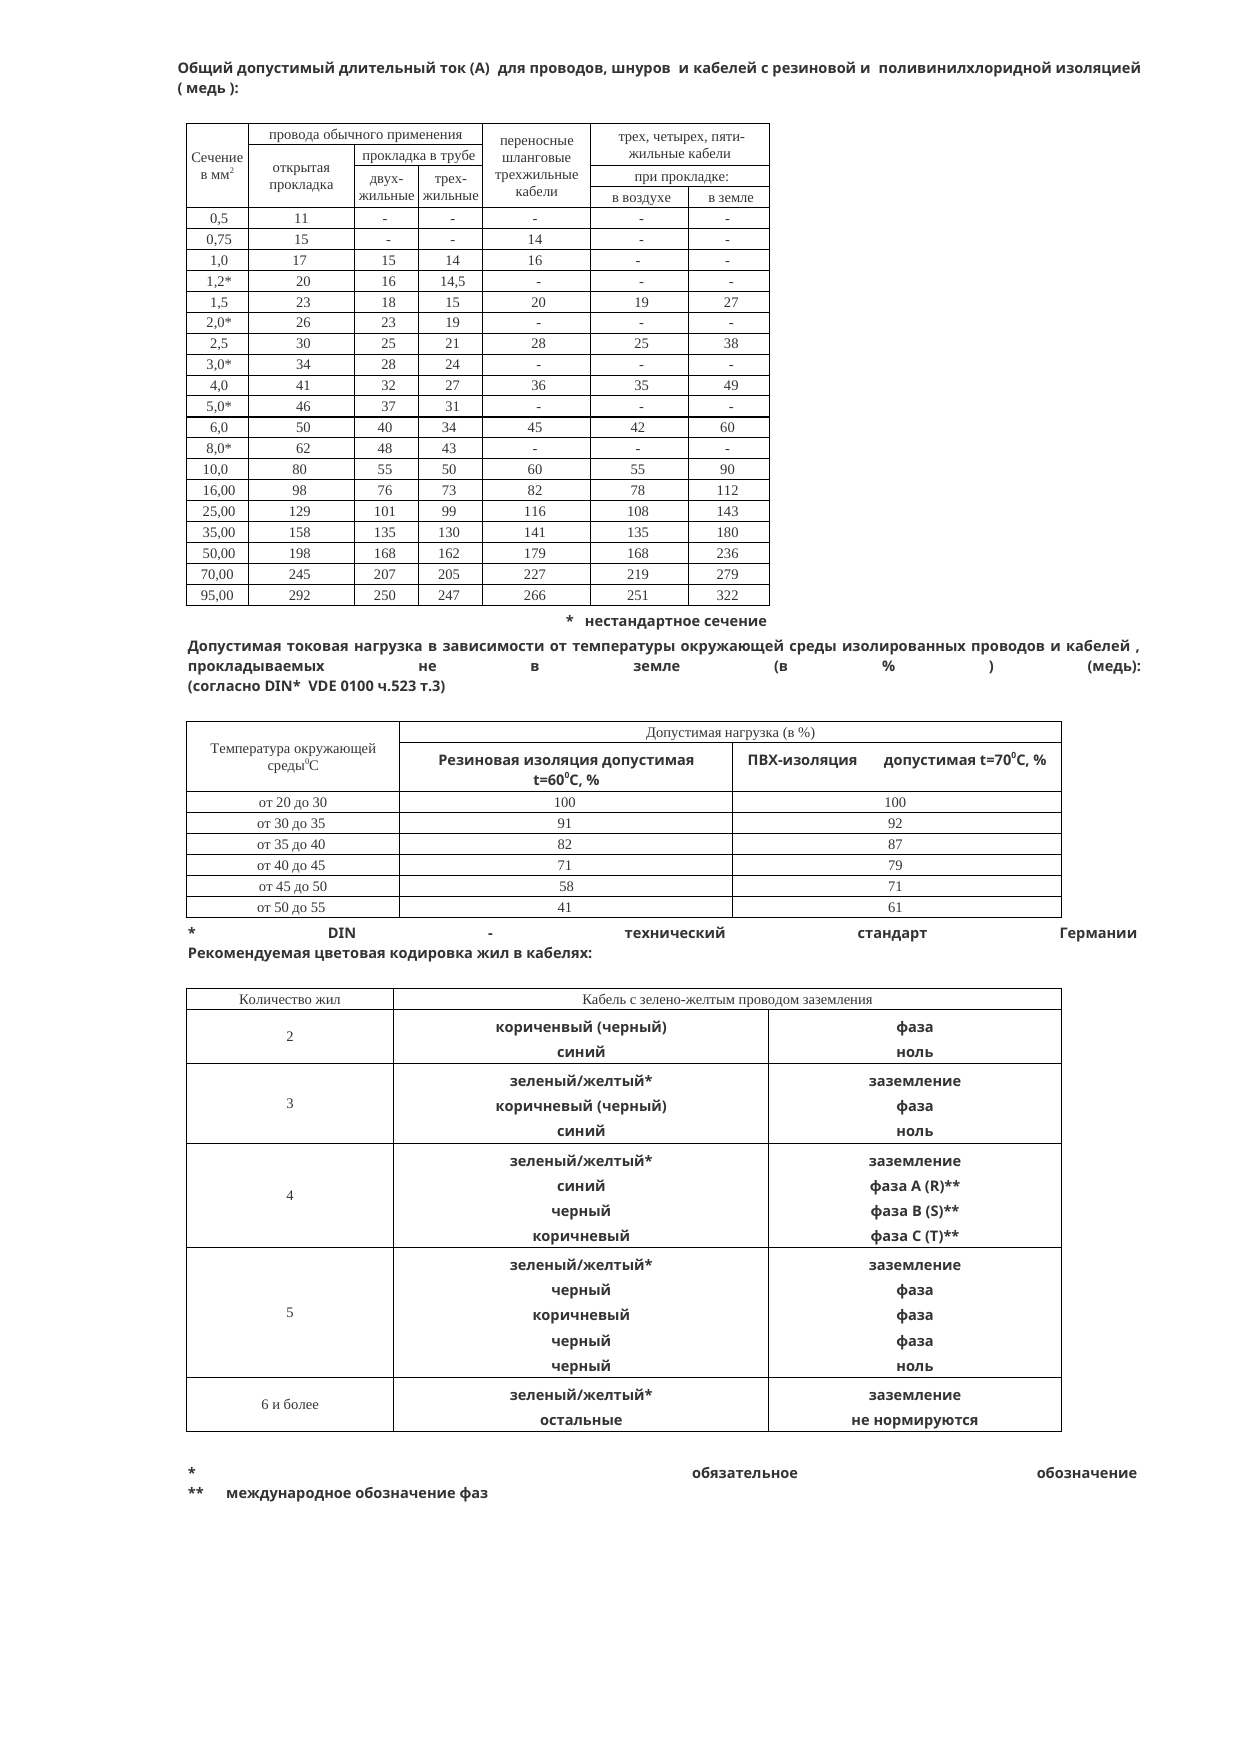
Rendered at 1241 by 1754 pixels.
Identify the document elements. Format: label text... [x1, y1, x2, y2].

table_cell 91 [400, 813, 732, 833]
table_cell - [419, 208, 482, 228]
table_cell 2 [187, 1010, 393, 1063]
table_header Допустимая нагрузка (в %) [400, 722, 1061, 742]
table_cell - [483, 208, 590, 228]
table_cell 5,0* [187, 396, 248, 416]
table_cell 16 [483, 250, 590, 270]
table_cell 141 [483, 522, 590, 542]
table_cell от 50 до 55 [187, 897, 399, 917]
text * обязательное обозначение ** международное обозначение фаз [188, 1463, 1141, 1502]
table_cell 78 [591, 480, 688, 500]
table_cell 168 [591, 543, 688, 563]
table_cell 1,5 [187, 292, 248, 312]
table_cell 10,0 [187, 459, 248, 479]
table_cell 60 [689, 418, 769, 437]
table_cell 82 [400, 834, 732, 854]
table_cell 6 и более [187, 1378, 393, 1431]
table_cell от 45 до 50 [187, 876, 399, 896]
table_cell 100 [400, 792, 732, 812]
table_cell в земле [689, 187, 769, 207]
table_cell - [689, 229, 769, 249]
table_cell 99 [419, 501, 482, 521]
table_cell зеленый/желтый* черный коричневый черный черный [394, 1248, 768, 1377]
table_cell 219 [591, 564, 688, 584]
table_cell - [591, 250, 688, 270]
table_cell 135 [591, 522, 688, 542]
table_cell 4 [187, 1144, 393, 1247]
table_cell 60 [483, 459, 590, 479]
table_header Кабель с зелено-желтым проводом заземления [394, 989, 1061, 1009]
table_cell 19 [591, 292, 688, 312]
table_cell 79 [733, 855, 1061, 875]
table_cell 35 [591, 376, 688, 395]
table_cell - [591, 313, 688, 333]
table_cell - [591, 438, 688, 458]
table_cell 129 [249, 501, 354, 521]
table_cell 37 [355, 396, 418, 416]
table_cell 34 [249, 355, 354, 374]
table_cell 130 [419, 522, 482, 542]
table_cell 198 [249, 543, 354, 563]
table_cell 14 [483, 229, 590, 249]
table_cell 16 [355, 271, 418, 291]
table_header Сечение в мм2 [187, 124, 248, 207]
table_cell 27 [689, 292, 769, 312]
table_cell 1,0 [187, 250, 248, 270]
table_cell 31 [419, 396, 482, 416]
text * DIN - технический стандарт Германии Рекомендуемая цветовая кодировка жил в кабелях: [188, 923, 1141, 963]
table_cell заземление не нормируются [769, 1378, 1061, 1431]
table_cell 2,5 [187, 334, 248, 353]
table_cell 45 [483, 418, 590, 437]
table_cell двух- жильные [355, 166, 418, 207]
table_cell 24 [419, 355, 482, 374]
table_cell 90 [689, 459, 769, 479]
table_cell в воздухе [591, 187, 688, 207]
table_cell 42 [591, 418, 688, 437]
table_cell - [483, 355, 590, 374]
table_cell 180 [689, 522, 769, 542]
table_cell 50,00 [187, 543, 248, 563]
table_cell - [689, 208, 769, 228]
table_cell - [483, 438, 590, 458]
table_cell 43 [419, 438, 482, 458]
table_cell 143 [689, 501, 769, 521]
table_cell 11 [249, 208, 354, 228]
table_cell 3,0* [187, 355, 248, 374]
table_cell кориченвый (черный) синий [394, 1010, 768, 1063]
table_cell 108 [591, 501, 688, 521]
table_cell 112 [689, 480, 769, 500]
table_cell - [591, 208, 688, 228]
table_cell 14,5 [419, 271, 482, 291]
table_cell 41 [400, 897, 732, 917]
table_cell 322 [689, 585, 769, 605]
table_cell 20 [249, 271, 354, 291]
table_cell 19 [419, 313, 482, 333]
table_cell 247 [419, 585, 482, 605]
table_cell 23 [355, 313, 418, 333]
table_cell 205 [419, 564, 482, 584]
table_cell 21 [419, 334, 482, 353]
table_cell - [689, 271, 769, 291]
table_cell 28 [355, 355, 418, 374]
table_cell от 40 до 45 [187, 855, 399, 875]
table_cell 46 [249, 396, 354, 416]
table_cell - [689, 250, 769, 270]
table_cell 15 [249, 229, 354, 249]
table_header Количество жил [187, 989, 393, 1009]
table_cell 61 [733, 897, 1061, 917]
table_cell - [355, 229, 418, 249]
table_cell 58 [400, 876, 732, 896]
table_cell 87 [733, 834, 1061, 854]
table_cell 15 [419, 292, 482, 312]
table_cell зеленый/желтый* остальные [394, 1378, 768, 1431]
table_cell 71 [400, 855, 732, 875]
table_cell 266 [483, 585, 590, 605]
table_cell 26 [249, 313, 354, 333]
text Общий допустимый длительный ток (А) для проводов, шнуров и кабелей с резиновой и поливинилхлоридной изоляцией ( медь ): [177, 58, 1141, 98]
table_cell 6,0 [187, 418, 248, 437]
table_cell - [591, 229, 688, 249]
table_cell - [591, 355, 688, 374]
table_cell 207 [355, 564, 418, 584]
table_cell 28 [483, 334, 590, 353]
table_cell 71 [733, 876, 1061, 896]
table_cell 2,0* [187, 313, 248, 333]
table_cell 98 [249, 480, 354, 500]
table_cell - [591, 396, 688, 416]
table_cell 34 [419, 418, 482, 437]
table_cell 251 [591, 585, 688, 605]
table_cell - [689, 313, 769, 333]
table_cell 25,00 [187, 501, 248, 521]
table_cell 55 [591, 459, 688, 479]
table_cell - [483, 313, 590, 333]
table_header Температура окружающей среды0С [187, 722, 399, 791]
table_cell 16,00 [187, 480, 248, 500]
table_cell 162 [419, 543, 482, 563]
table_cell 32 [355, 376, 418, 395]
table_cell Резиновая изоляция допустимая t=600C, % [400, 743, 732, 791]
table_cell от 20 до 30 [187, 792, 399, 812]
table_cell 73 [419, 480, 482, 500]
table_cell 27 [419, 376, 482, 395]
table_cell ПВХ-изоляция допустимая t=700С, % [733, 743, 1061, 791]
table_cell - [689, 396, 769, 416]
table_cell 0,5 [187, 208, 248, 228]
table_cell открытая прокладка [249, 145, 354, 207]
table_cell - [689, 355, 769, 374]
table_cell заземление фаза ноль [769, 1064, 1061, 1143]
table_cell 50 [419, 459, 482, 479]
table_cell 292 [249, 585, 354, 605]
table_cell 116 [483, 501, 590, 521]
table_cell заземление фаза фаза фаза ноль [769, 1248, 1061, 1377]
text Допустимая токовая нагрузка в зависимости от температуры окружающей среды изолированных проводов и кабелей , прокладываемых не в земле (в % ) (медь): (согласно DIN* VDE 0100 ч.523 т.3) [188, 636, 1141, 696]
table_cell 279 [689, 564, 769, 584]
table_cell 92 [733, 813, 1061, 833]
table_cell 36 [483, 376, 590, 395]
text * нестандартное сечение [188, 611, 1141, 631]
table_cell 15 [355, 250, 418, 270]
table_header провода обычного применения [249, 124, 482, 144]
table_cell - [689, 438, 769, 458]
table_cell 236 [689, 543, 769, 563]
table_cell зеленый/желтый* синий черный коричневый [394, 1144, 768, 1247]
table_cell зеленый/желтый* коричневый (черный) синий [394, 1064, 768, 1143]
table_cell фаза ноль [769, 1010, 1061, 1063]
table_cell 1,2* [187, 271, 248, 291]
table_cell - [355, 208, 418, 228]
table_cell 70,00 [187, 564, 248, 584]
table_cell 168 [355, 543, 418, 563]
table_cell 135 [355, 522, 418, 542]
table_cell 41 [249, 376, 354, 395]
table_cell 179 [483, 543, 590, 563]
table_cell 100 [733, 792, 1061, 812]
table_cell 3 [187, 1064, 393, 1143]
table_cell 158 [249, 522, 354, 542]
table_cell при прокладке: [591, 166, 769, 186]
table_cell - [483, 271, 590, 291]
table_cell 49 [689, 376, 769, 395]
table_cell 250 [355, 585, 418, 605]
table_cell 5 [187, 1248, 393, 1377]
table_cell - [483, 396, 590, 416]
table_cell 50 [249, 418, 354, 437]
table_cell 8,0* [187, 438, 248, 458]
table_cell 0,75 [187, 229, 248, 249]
table_cell от 30 до 35 [187, 813, 399, 833]
table_cell 48 [355, 438, 418, 458]
table_cell 20 [483, 292, 590, 312]
table_cell 35,00 [187, 522, 248, 542]
table_cell трех- жильные [419, 166, 482, 207]
table_cell - [419, 229, 482, 249]
table_cell 76 [355, 480, 418, 500]
table_header переносные шланговые трехжильные кабели [483, 124, 590, 207]
table_cell 25 [591, 334, 688, 353]
table_cell 95,00 [187, 585, 248, 605]
table_cell 18 [355, 292, 418, 312]
table_cell 25 [355, 334, 418, 353]
table_cell заземление фаза А (R)** фаза B (S)** фаза C (T)** [769, 1144, 1061, 1247]
table_cell - [591, 271, 688, 291]
table_cell прокладка в трубе [355, 145, 482, 165]
table_cell 55 [355, 459, 418, 479]
table_cell 82 [483, 480, 590, 500]
table_cell 101 [355, 501, 418, 521]
table_cell 14 [419, 250, 482, 270]
table_cell 23 [249, 292, 354, 312]
table_cell 227 [483, 564, 590, 584]
table_header трех, четырех, пяти-жильные кабели [591, 124, 769, 165]
table_cell от 35 до 40 [187, 834, 399, 854]
table_cell 38 [689, 334, 769, 353]
table_cell 40 [355, 418, 418, 437]
table_cell 4,0 [187, 376, 248, 395]
table_cell 62 [249, 438, 354, 458]
table_cell 245 [249, 564, 354, 584]
table_cell 80 [249, 459, 354, 479]
table_cell 30 [249, 334, 354, 353]
table_cell 17 [249, 250, 354, 270]
